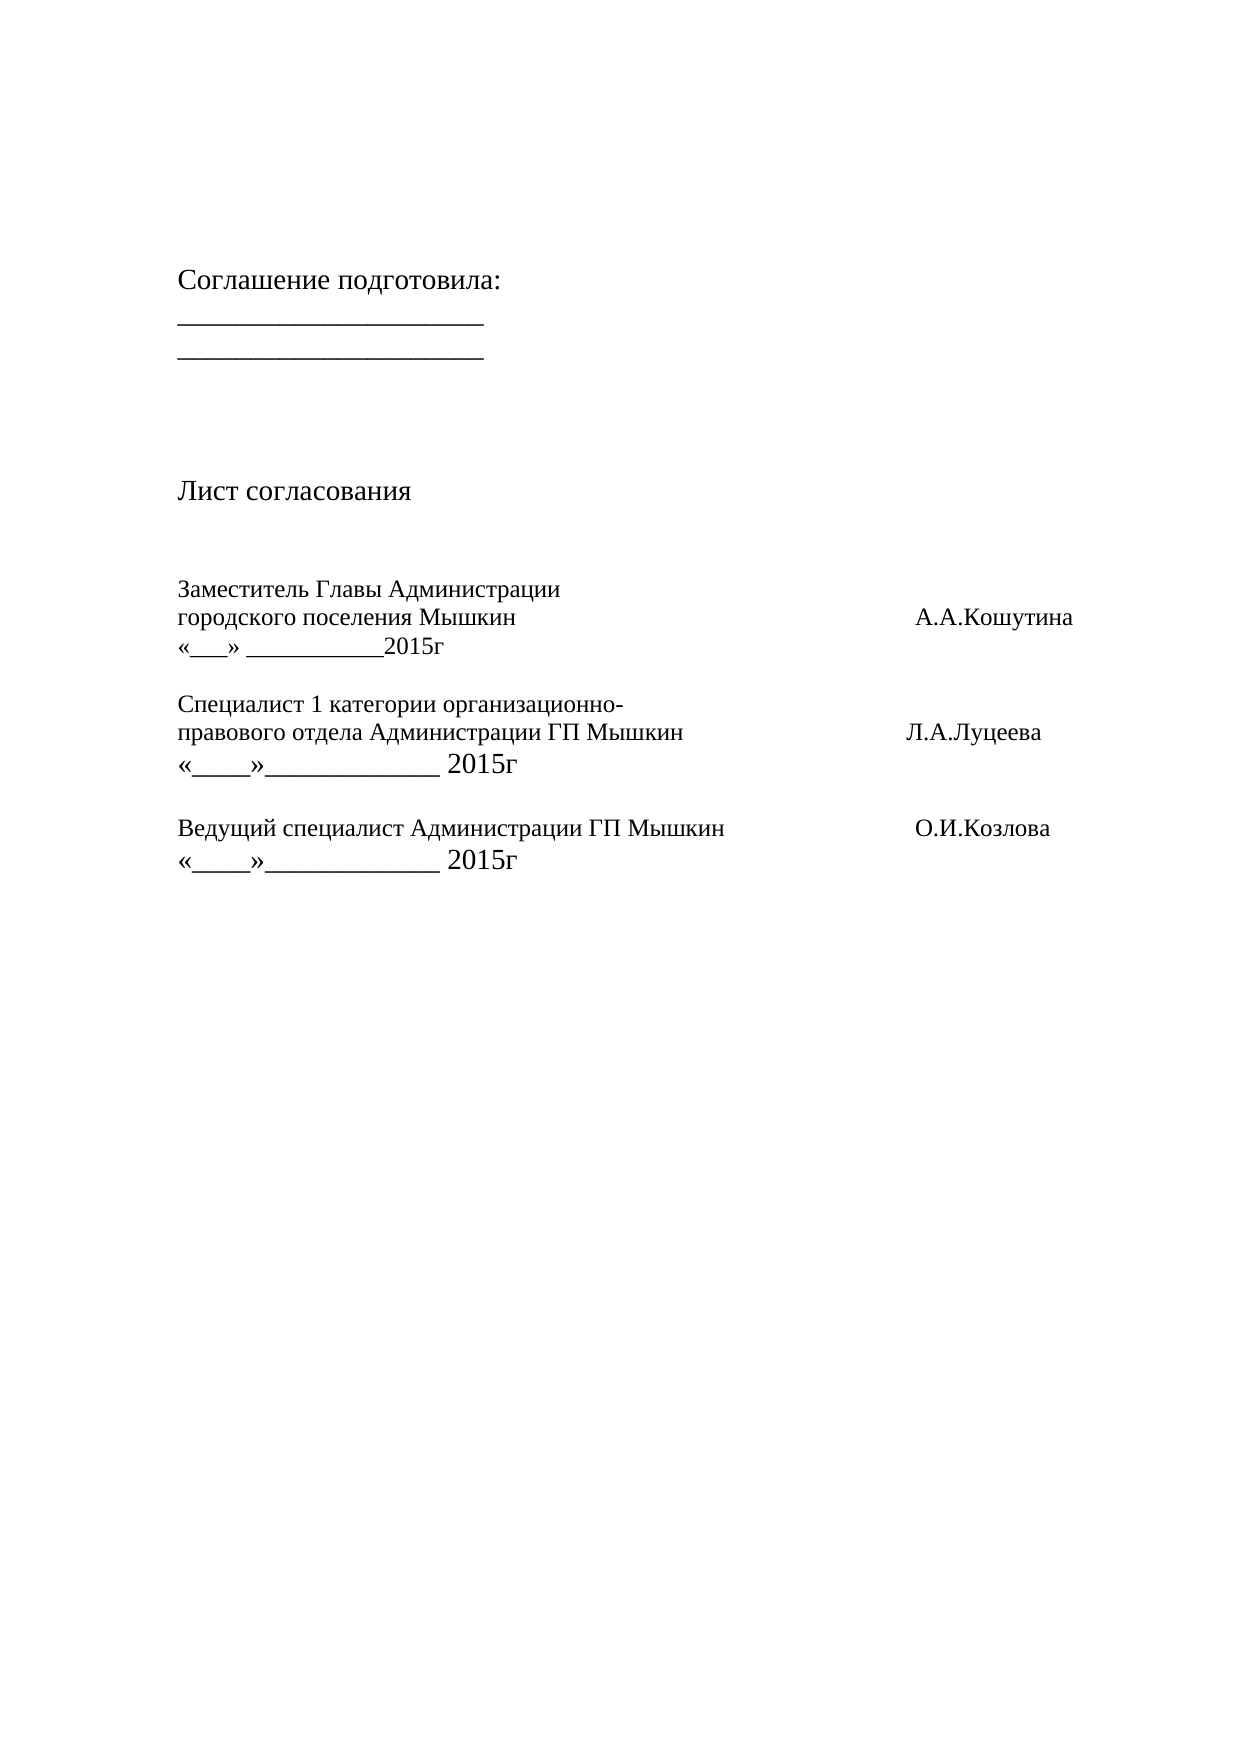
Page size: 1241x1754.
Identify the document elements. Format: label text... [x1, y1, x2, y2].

text городского поселения Мышкин А.А.Кошутина [177, 602, 1152, 631]
text Заместитель Главы Администрации [177, 574, 1152, 602]
text Лист согласования [177, 473, 1152, 507]
text Соглашение подготовила: [177, 262, 1152, 295]
text «____»____________ 2015г [177, 842, 1152, 876]
text Специалист 1 категории организационно- [177, 689, 1152, 717]
text правового отдела Администрации ГП Мышкин Л.А.Луцеева [177, 717, 1152, 746]
text «___» ___________2015г [177, 631, 1152, 660]
text _____________________ [177, 329, 1152, 362]
text Ведущий специалист Администрации ГП Мышкин О.И.Козлова [177, 813, 1152, 842]
text _____________________ [177, 295, 1152, 329]
text «____»____________ 2015г [177, 746, 1152, 780]
